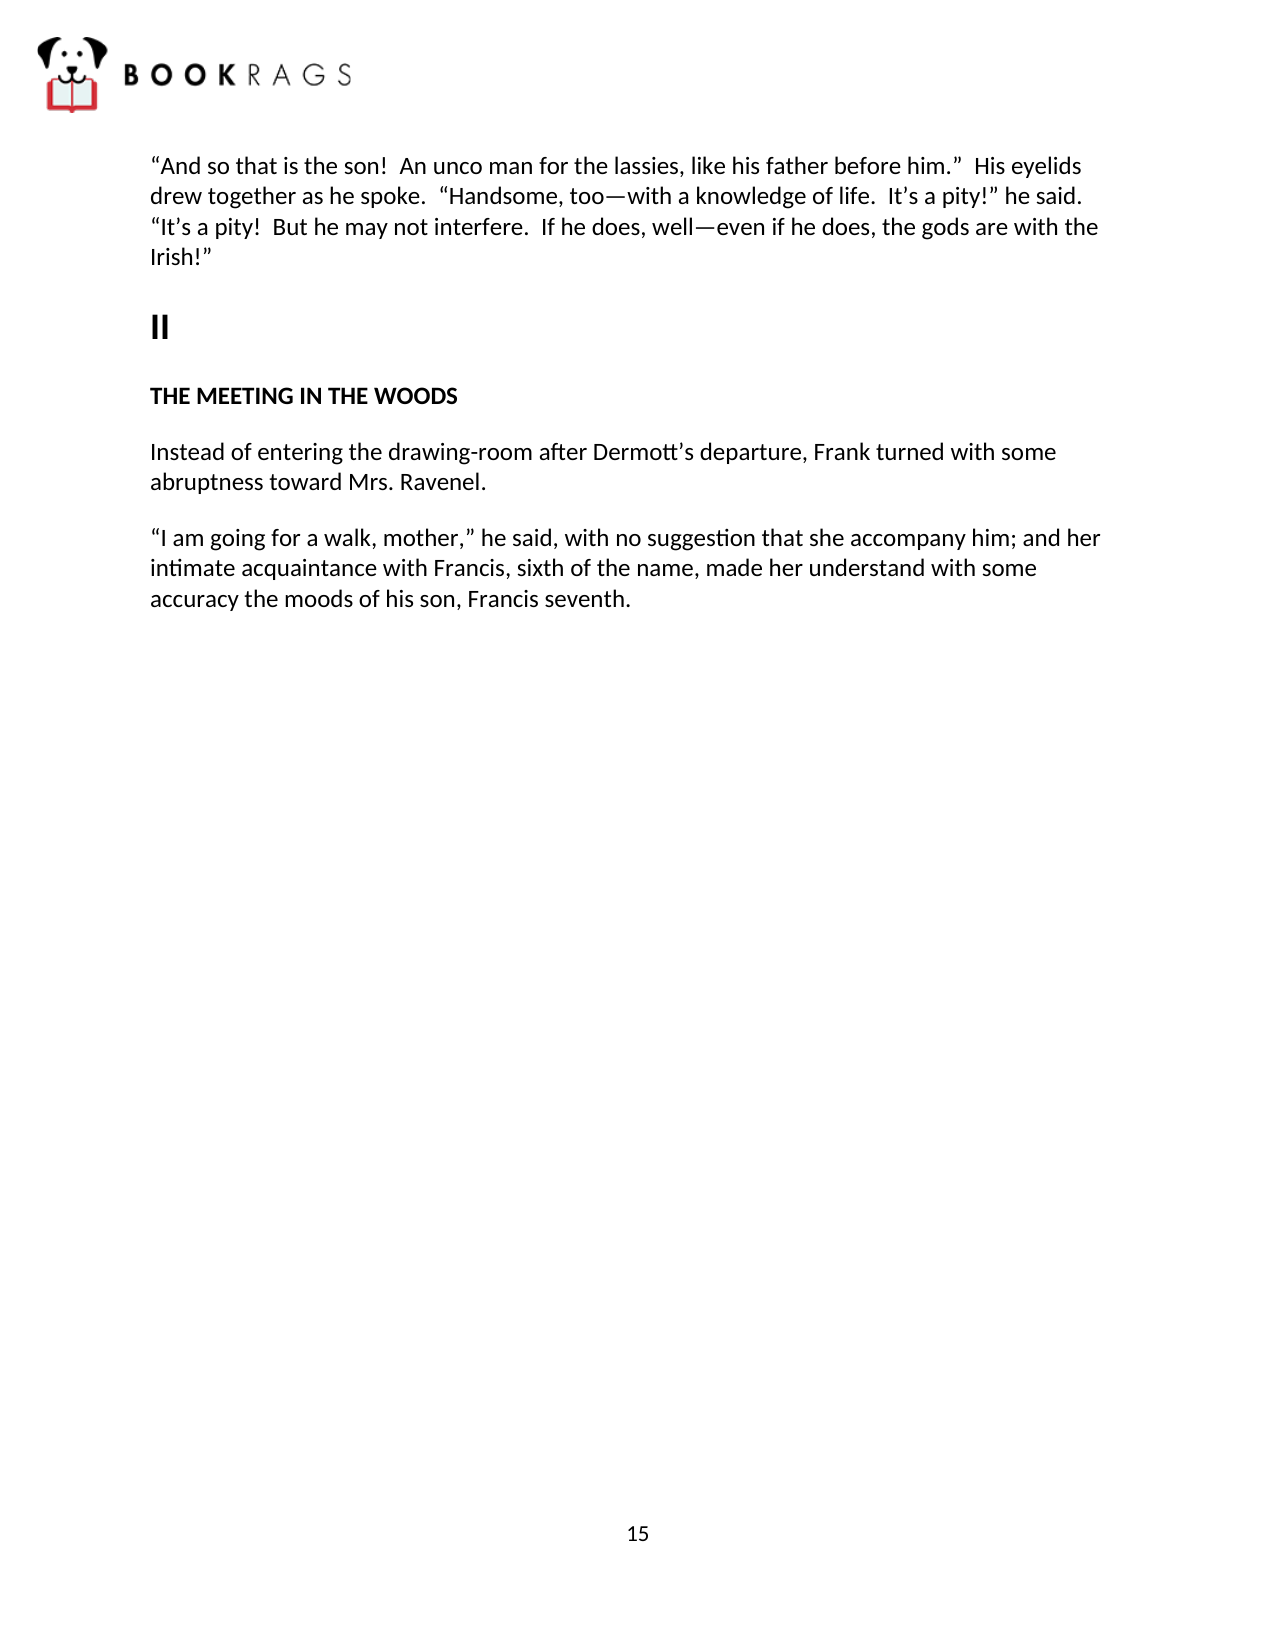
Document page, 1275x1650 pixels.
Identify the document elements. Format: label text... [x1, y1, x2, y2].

text Instead of entering the drawing-room after Dermott’s departure, Frank turned with some abruptness toward Mrs. Ravenel. [150, 436, 1125, 497]
text “And so that is the son! An unco man for the lassies, like his father before him.” His eyelids drew together as he spoke. “Handsome, too—­with a knowledge of life. It’s a pity!” he said. “It’s a pity! But he may not interfere. If he does, well—­even if he does, the gods are with the Irish!” [150, 150, 1125, 272]
text THE MEETING IN THE WOODS [150, 380, 1125, 411]
text “I am going for a walk, mother,” he said, with no suggestion that she accompany him; and her intimate acquaintance with Francis, sixth of the name, made her understand with some accuracy the moods of his son, Francis seventh. [150, 522, 1125, 613]
text II [150, 303, 1125, 349]
picture [37, 37, 351, 113]
